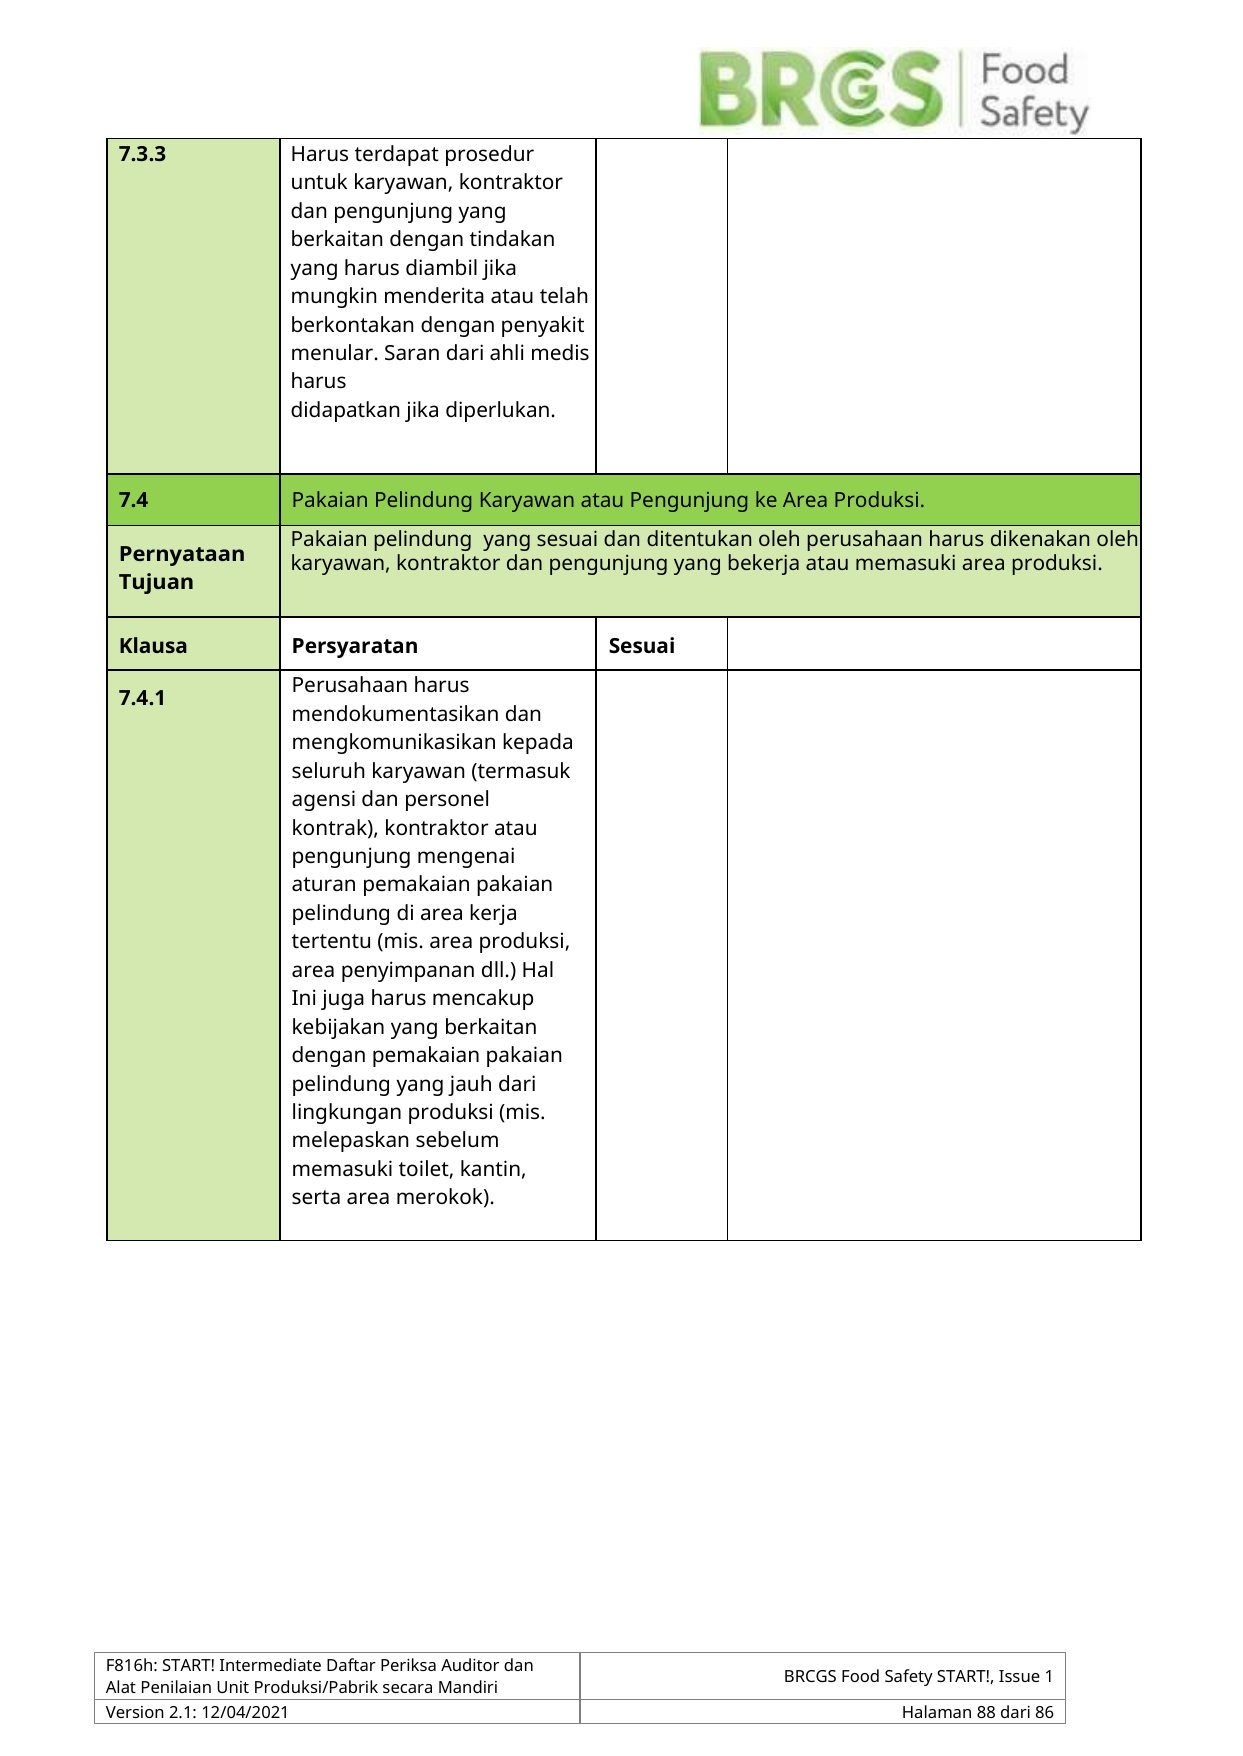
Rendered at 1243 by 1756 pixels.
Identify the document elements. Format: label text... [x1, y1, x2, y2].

table_cell [597, 671, 727, 1240]
table_cell Pernyataan Tujuan [108, 526, 279, 616]
table_cell Klausa [108, 618, 279, 669]
table_cell Perusahaan harus mendokumentasikan dan mengkomunikasikan kepada seluruh karyawan (termasuk agensi dan personel kontrak), kontraktor atau pengunjung mengenai aturan pemakaian pakaian pelindung di area kerja tertentu (mis. area produksi, area penyimpanan dll.) Hal Ini juga harus mencakup kebijakan yang berkaitan dengan pemakaian pakaian pelindung yang jauh dari lingkungan produksi (mis. melepaskan sebelum memasuki toilet, kantin, serta area merokok). [281, 671, 595, 1240]
table_cell [597, 139, 727, 473]
table_cell 7.4.1 [108, 671, 279, 1240]
table_cell 7.4 [108, 475, 279, 525]
table_cell 7.3.3 [108, 139, 279, 473]
table_cell Pakaian Pelindung Karyawan atau Pengunjung ke Area Produksi. [281, 475, 1140, 525]
table_cell [728, 618, 1140, 669]
table_cell Pakaian pelindung yang sesuai dan ditentukan oleh perusahaan harus dikenakan oleh karyawan, kontraktor dan pengunjung yang bekerja atau memasuki area produksi. [281, 526, 1140, 616]
table_cell [728, 139, 1140, 473]
table_cell Persyaratan [281, 618, 595, 669]
table_cell Sesuai [597, 618, 727, 669]
picture [698, 47, 1092, 138]
table_cell Harus terdapat prosedur untuk karyawan, kontraktor dan pengunjung yang berkaitan dengan tindakan yang harus diambil jika mungkin menderita atau telah berkontakan dengan penyakit menular. Saran dari ahli medis harus didapatkan jika diperlukan. [281, 139, 595, 473]
table_cell [728, 671, 1140, 1240]
